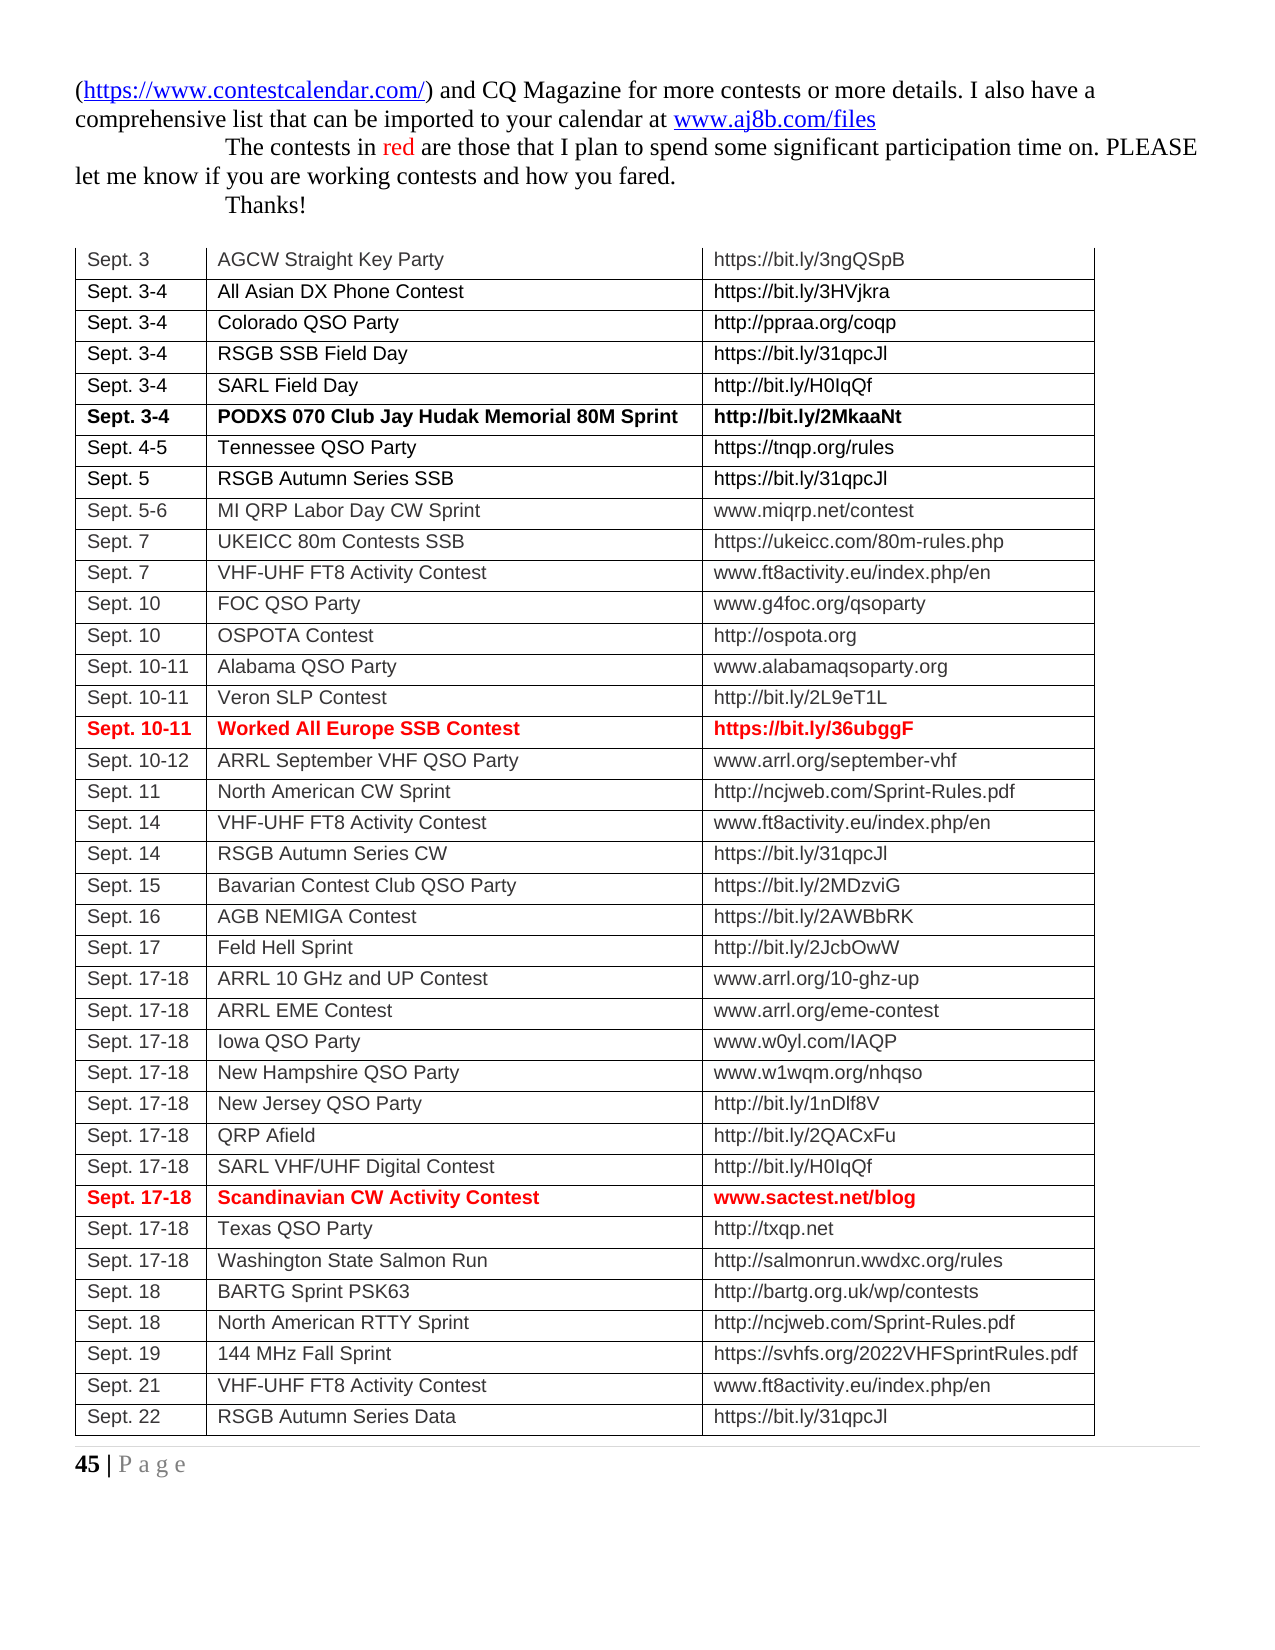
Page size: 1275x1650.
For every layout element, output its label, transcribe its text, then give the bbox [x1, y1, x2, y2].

table_cell New Jersey QSO Party [207, 1092, 702, 1122]
table_cell https://bit.ly/36ubggF [703, 717, 1094, 747]
table_cell RSGB Autumn Series Data [207, 1405, 702, 1435]
table_cell https://bit.ly/31qpcJl [703, 1405, 1094, 1435]
table_cell SARL Field Day [207, 374, 702, 404]
table_cell http://bit.ly/2L9eT1L [703, 686, 1094, 716]
table_cell New Hampshire QSO Party [207, 1061, 702, 1091]
table_header https://bit.ly/3ngQSpB [703, 248, 1094, 279]
table_cell Iowa QSO Party [207, 1030, 702, 1060]
table_cell RSGB Autumn Series SSB [207, 467, 702, 497]
table_cell OSPOTA Contest [207, 624, 702, 654]
table_cell RSGB SSB Field Day [207, 342, 702, 372]
table_cell All Asian DX Phone Contest [207, 280, 702, 310]
table_cell http://bit.ly/H0IqQf [703, 374, 1094, 404]
table_cell Sept. 17-18 [76, 1249, 206, 1279]
table_cell Sept. 17-18 [76, 1186, 206, 1216]
table_cell www.miqrp.net/contest [703, 499, 1094, 529]
table_cell https://bit.ly/31qpcJl [703, 842, 1094, 872]
table_cell https://tnqp.org/rules [703, 436, 1094, 466]
table_cell http://ncjweb.com/Sprint-Rules.pdf [703, 780, 1094, 810]
table_cell Sept. 10 [76, 624, 206, 654]
table_cell Sept. 10 [76, 592, 206, 622]
text The contests in red are those that I plan to spend some significant participation time on. PLEASE let me know if you are working contests and how you fared. [75, 132, 1200, 190]
table_cell ARRL 10 GHz and UP Contest [207, 967, 702, 997]
table_cell VHF-UHF FT8 Activity Contest [207, 561, 702, 591]
table_cell http://bit.ly/2QACxFu [703, 1124, 1094, 1154]
table_cell http://ppraa.org/coqp [703, 311, 1094, 341]
table_cell Sept. 17-18 [76, 1030, 206, 1060]
table_cell Sept. 17-18 [76, 1217, 206, 1247]
table_cell Sept. 14 [76, 811, 206, 841]
text Thanks! [75, 190, 1200, 219]
table_cell www.w1wqm.org/nhqso [703, 1061, 1094, 1091]
table_cell http://bit.ly/2MkaaNt [703, 405, 1094, 435]
table_cell Washington State Salmon Run [207, 1249, 702, 1279]
table_cell Sept. 10-11 [76, 686, 206, 716]
table_cell http://bit.ly/H0IqQf [703, 1155, 1094, 1185]
table_cell Worked All Europe SSB Contest [207, 717, 702, 747]
table_cell www.g4foc.org/qsoparty [703, 592, 1094, 622]
table_cell https://bit.ly/3HVjkra [703, 280, 1094, 310]
table_cell www.arrl.org/september-vhf [703, 749, 1094, 779]
table_cell Feld Hell Sprint [207, 936, 702, 966]
table_cell Sept. 7 [76, 530, 206, 560]
table_cell BARTG Sprint PSK63 [207, 1280, 702, 1310]
table_cell UKEICC 80m Contests SSB [207, 530, 702, 560]
table_cell Bavarian Contest Club QSO Party [207, 874, 702, 904]
table_cell Sept. 11 [76, 780, 206, 810]
table_cell Sept. 17 [76, 936, 206, 966]
table_header AGCW Straight Key Party [207, 248, 702, 279]
table_cell Sept. 3-4 [76, 311, 206, 341]
table_cell https://bit.ly/31qpcJl [703, 467, 1094, 497]
table_cell ARRL EME Contest [207, 999, 702, 1029]
table_cell Sept. 15 [76, 874, 206, 904]
table_cell Sept. 18 [76, 1311, 206, 1341]
table_cell Sept. 3-4 [76, 342, 206, 372]
table_cell ARRL September VHF QSO Party [207, 749, 702, 779]
table_cell Sept. 18 [76, 1280, 206, 1310]
table_cell QRP Afield [207, 1124, 702, 1154]
table_cell Sept. 17-18 [76, 967, 206, 997]
table_cell Scandinavian CW Activity Contest [207, 1186, 702, 1216]
table_cell http://bit.ly/2JcbOwW [703, 936, 1094, 966]
table_cell Sept. 5 [76, 467, 206, 497]
table_cell http://ncjweb.com/Sprint-Rules.pdf [703, 1311, 1094, 1341]
table_cell http://txqp.net [703, 1217, 1094, 1247]
table_cell Sept. 17-18 [76, 1155, 206, 1185]
table_cell http://bit.ly/1nDlf8V [703, 1092, 1094, 1122]
table_cell www.ft8activity.eu/index.php/en [703, 1374, 1094, 1404]
table_cell www.arrl.org/10-ghz-up [703, 967, 1094, 997]
table_cell http://bartg.org.uk/wp/contests [703, 1280, 1094, 1310]
table_cell Tennessee QSO Party [207, 436, 702, 466]
table_cell Sept. 17-18 [76, 1061, 206, 1091]
table_cell Sept. 22 [76, 1405, 206, 1435]
table_cell www.sactest.net/blog [703, 1186, 1094, 1216]
table_cell Sept. 10-12 [76, 749, 206, 779]
table_cell http://ospota.org [703, 624, 1094, 654]
table_cell Sept. 19 [76, 1342, 206, 1372]
table_cell Sept. 16 [76, 905, 206, 935]
table_cell Sept. 7 [76, 561, 206, 591]
table_cell www.alabamaqsoparty.org [703, 655, 1094, 685]
table_cell Sept. 4-5 [76, 436, 206, 466]
table_cell http://salmonrun.wwdxc.org/rules [703, 1249, 1094, 1279]
table_cell RSGB Autumn Series CW [207, 842, 702, 872]
table_header Sept. 3 [76, 248, 206, 279]
table_cell https://bit.ly/31qpcJl [703, 342, 1094, 372]
table_cell www.w0yl.com/IAQP [703, 1030, 1094, 1060]
table_cell Sept. 3-4 [76, 374, 206, 404]
table_cell MI QRP Labor Day CW Sprint [207, 499, 702, 529]
table_cell https://bit.ly/2AWBbRK [703, 905, 1094, 935]
table_cell North American CW Sprint [207, 780, 702, 810]
table_cell AGB NEMIGA Contest [207, 905, 702, 935]
table_cell www.ft8activity.eu/index.php/en [703, 811, 1094, 841]
table_cell PODXS 070 Club Jay Hudak Memorial 80M Sprint [207, 405, 702, 435]
table_cell 144 MHz Fall Sprint [207, 1342, 702, 1372]
table_cell Sept. 10-11 [76, 655, 206, 685]
table_cell www.ft8activity.eu/index.php/en [703, 561, 1094, 591]
table_cell https://bit.ly/2MDzviG [703, 874, 1094, 904]
table_cell Sept. 3-4 [76, 405, 206, 435]
table_cell Sept. 21 [76, 1374, 206, 1404]
table_cell FOC QSO Party [207, 592, 702, 622]
table_cell Sept. 14 [76, 842, 206, 872]
table_cell Veron SLP Contest [207, 686, 702, 716]
table_cell Sept. 17-18 [76, 1092, 206, 1122]
table_cell North American RTTY Sprint [207, 1311, 702, 1341]
table_cell https://svhfs.org/2022VHFSprintRules.pdf [703, 1342, 1094, 1372]
table_cell Colorado QSO Party [207, 311, 702, 341]
table_cell https://ukeicc.com/80m-rules.php [703, 530, 1094, 560]
table_cell Sept. 17-18 [76, 1124, 206, 1154]
table_cell Sept. 17-18 [76, 999, 206, 1029]
table_cell Sept. 10-11 [76, 717, 206, 747]
table_cell Sept. 3-4 [76, 280, 206, 310]
table_cell Sept. 5-6 [76, 499, 206, 529]
table_cell Alabama QSO Party [207, 655, 702, 685]
table_cell www.arrl.org/eme-contest [703, 999, 1094, 1029]
table_cell VHF-UHF FT8 Activity Contest [207, 811, 702, 841]
table_cell SARL VHF/UHF Digital Contest [207, 1155, 702, 1185]
table_cell Texas QSO Party [207, 1217, 702, 1247]
table_cell VHF-UHF FT8 Activity Contest [207, 1374, 702, 1404]
